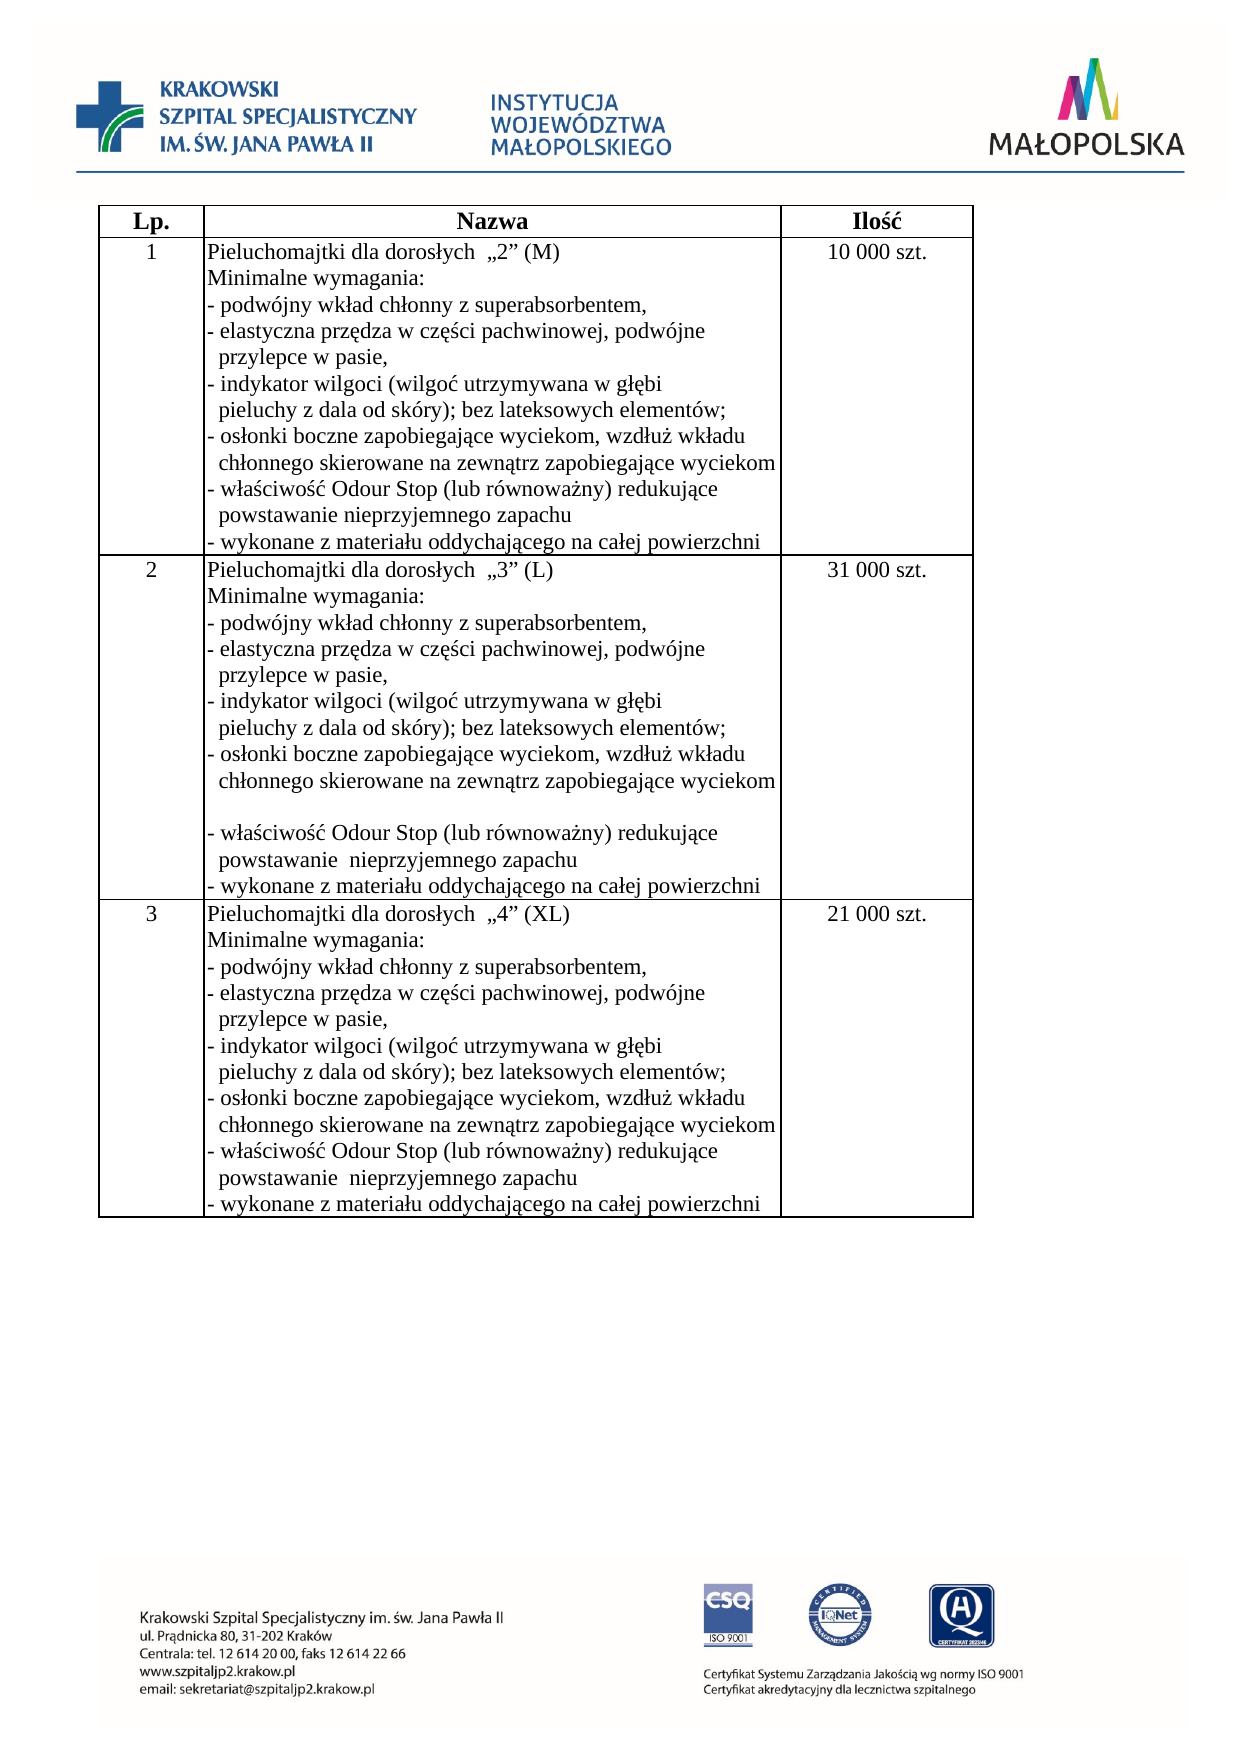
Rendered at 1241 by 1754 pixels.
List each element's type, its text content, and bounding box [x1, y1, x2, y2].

table_cell Lp. [100, 206, 203, 236]
table_cell Pieluchomajtki dla dorosłych „2” (M) Minimalne wymagania: - podwójny wkład chłonny z superabsorbentem, - elastyczna przędza w części pachwinowej, podwójne przylepce w pasie, - indykator wilgoci (wilgoć utrzymywana w głębi pieluchy z dala od skóry); bez lateksowych elementów; - osłonki boczne zapobiegające wyciekom, wzdłuż wkładu chłonnego skierowane na zewnątrz zapobiegające wyciekom - właściwość Odour Stop (lub równoważny) redukujące powstawanie nieprzyjemnego zapachu - wykonane z materiału oddychającego na całej powierzchni [205, 238, 780, 554]
table_cell 3 [100, 900, 203, 1216]
table_cell Nazwa [205, 206, 780, 236]
picture [98, 1556, 1189, 1730]
table_cell 10 000 szt. [782, 238, 972, 554]
table_cell 31 000 szt. [782, 556, 972, 898]
table_cell 1 [100, 238, 203, 554]
picture [31, 23, 1228, 201]
table_cell Pieluchomajtki dla dorosłych „4” (XL) Minimalne wymagania: - podwójny wkład chłonny z superabsorbentem, - elastyczna przędza w części pachwinowej, podwójne przylepce w pasie, - indykator wilgoci (wilgoć utrzymywana w głębi pieluchy z dala od skóry); bez lateksowych elementów; - osłonki boczne zapobiegające wyciekom, wzdłuż wkładu chłonnego skierowane na zewnątrz zapobiegające wyciekom - właściwość Odour Stop (lub równoważny) redukujące powstawanie nieprzyjemnego zapachu - wykonane z materiału oddychającego na całej powierzchni [205, 900, 780, 1216]
table_cell 21 000 szt. [782, 900, 972, 1216]
table_cell Ilość [782, 206, 972, 236]
table_cell Pieluchomajtki dla dorosłych „3” (L) Minimalne wymagania: - podwójny wkład chłonny z superabsorbentem, - elastyczna przędza w części pachwinowej, podwójne przylepce w pasie, - indykator wilgoci (wilgoć utrzymywana w głębi pieluchy z dala od skóry); bez lateksowych elementów; - osłonki boczne zapobiegające wyciekom, wzdłuż wkładu chłonnego skierowane na zewnątrz zapobiegające wyciekom - właściwość Odour Stop (lub równoważny) redukujące powstawanie nieprzyjemnego zapachu - wykonane z materiału oddychającego na całej powierzchni [205, 556, 780, 898]
table_cell 2 [100, 556, 203, 898]
